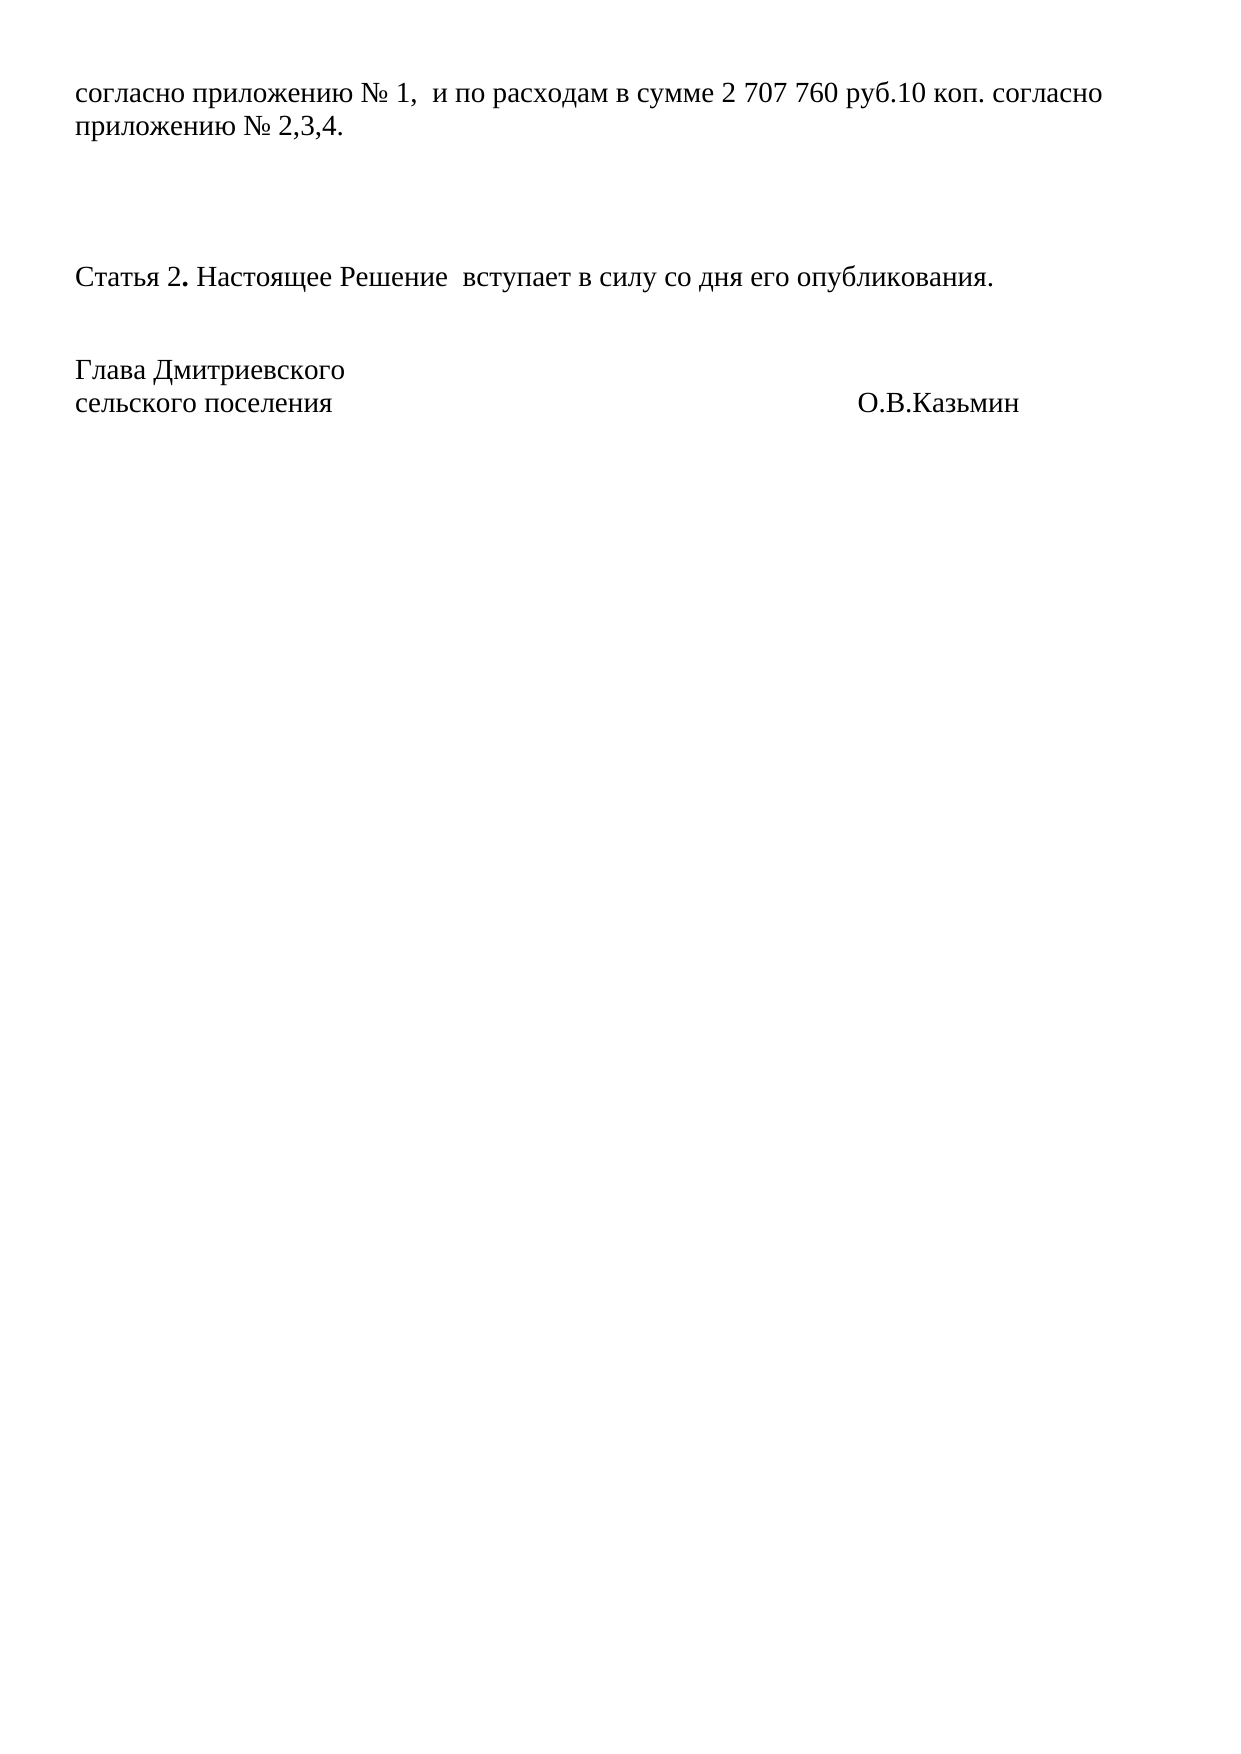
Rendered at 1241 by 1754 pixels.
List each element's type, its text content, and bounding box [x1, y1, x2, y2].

text Глава Дмитриевского [75, 352, 1165, 385]
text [75, 75, 1165, 142]
text сельского поселения О.В.Казьмин [75, 385, 1165, 419]
text Статья 2. Настоящее Решение вступает в силу со дня его опубликования. [75, 259, 1165, 292]
